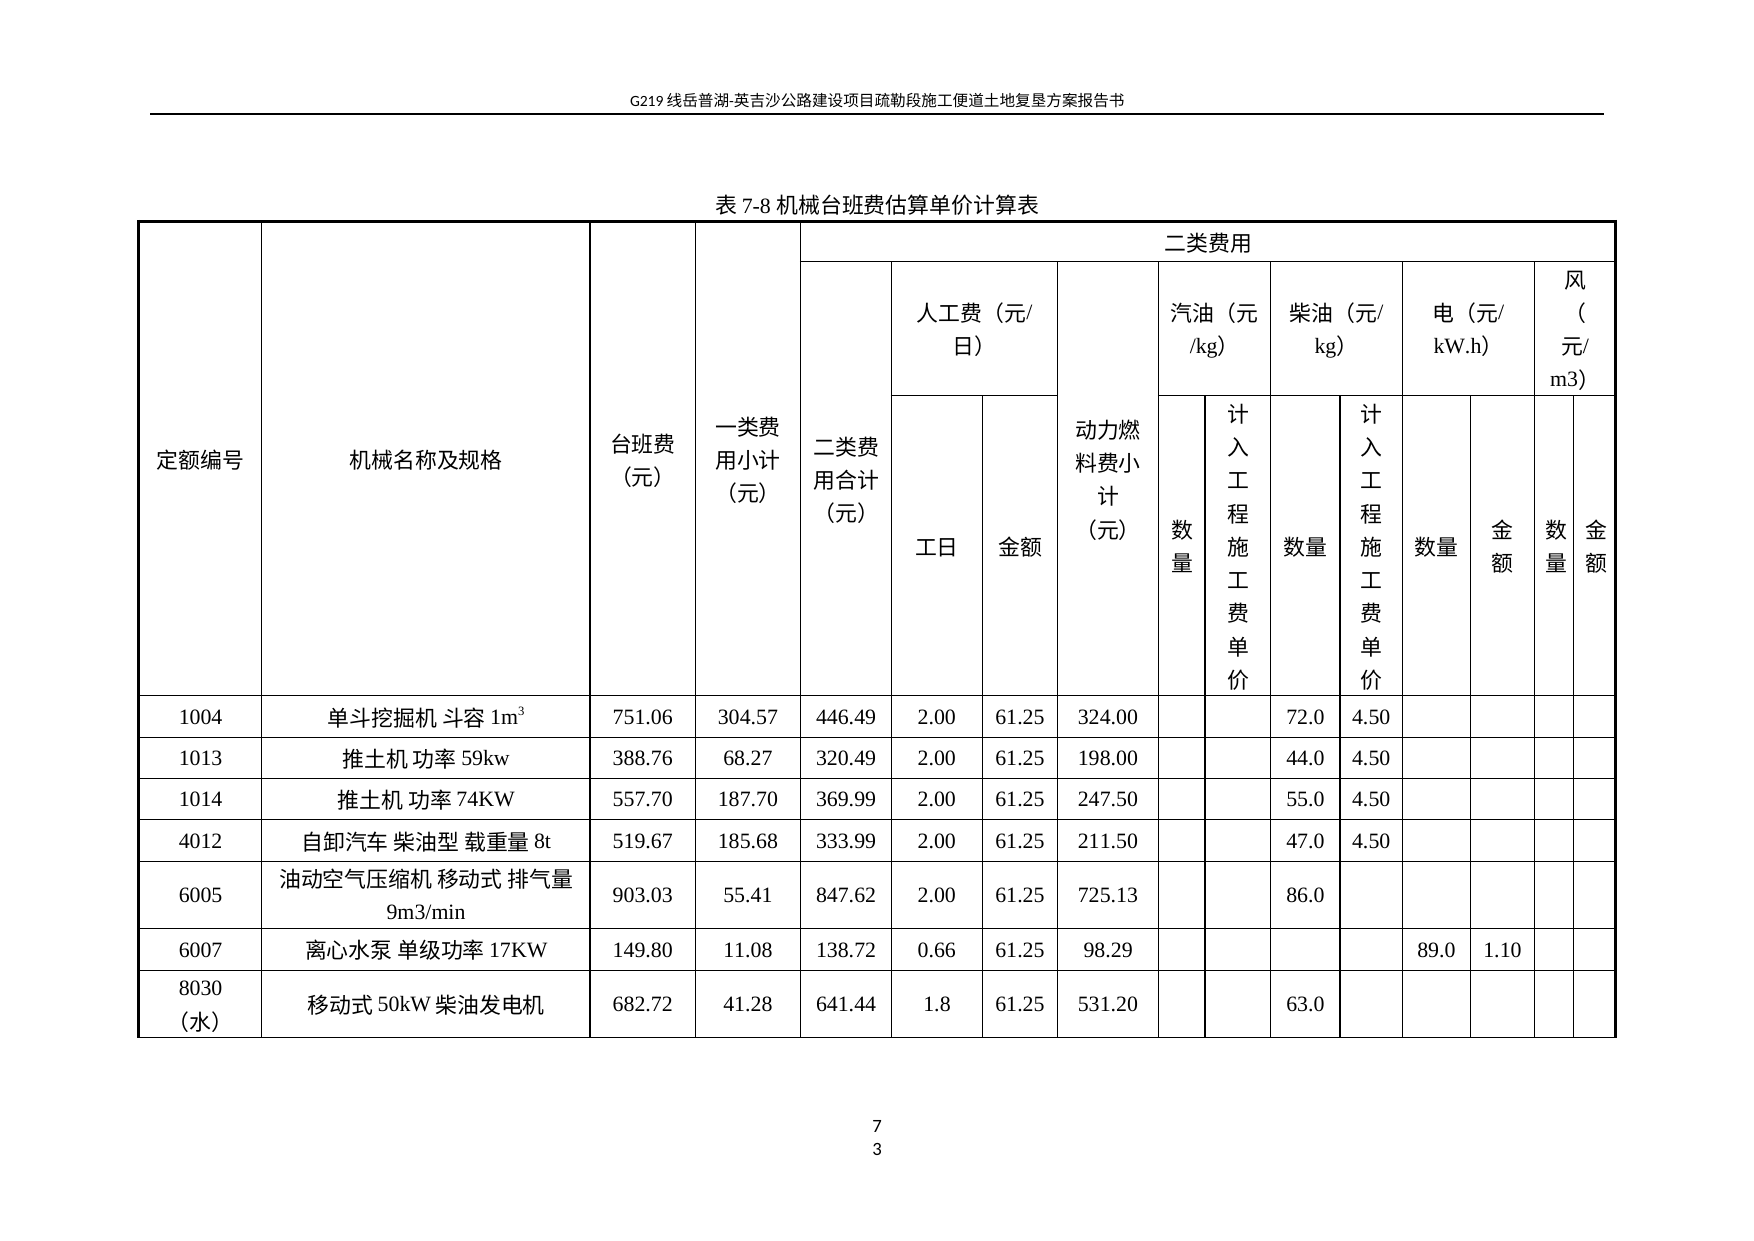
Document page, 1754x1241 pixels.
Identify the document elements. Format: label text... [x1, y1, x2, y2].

table_cell 63.0 [1271, 971, 1339, 1037]
table_cell 138.72 [801, 929, 891, 969]
table_cell 519.67 [591, 820, 695, 861]
table_cell 61.25 [983, 738, 1057, 778]
table_cell 金额 [1574, 396, 1614, 695]
table_cell 725.13 [1058, 862, 1158, 928]
table_cell [1574, 929, 1614, 969]
table_cell [1403, 862, 1470, 928]
table_cell 86.0 [1271, 862, 1339, 928]
table_cell [1341, 862, 1402, 928]
table_cell 动力燃料费小计（元） [1058, 262, 1158, 695]
table_cell 4.50 [1341, 779, 1402, 819]
table_cell 数量 [1271, 396, 1339, 695]
table_cell [1403, 779, 1470, 819]
table_cell 55.41 [696, 862, 800, 928]
table_cell [1206, 779, 1270, 819]
table_cell 数量 [1159, 396, 1204, 695]
table_cell [1471, 779, 1534, 819]
table_cell 4012 [140, 820, 261, 861]
table_cell [1403, 696, 1470, 737]
table_cell 人工费（元/日） [892, 262, 1057, 395]
table_cell [1206, 738, 1270, 778]
table_cell 汽油（元/kg） [1159, 262, 1270, 395]
table_cell [1206, 696, 1270, 737]
table_cell 41.28 [696, 971, 800, 1037]
table_cell 2.00 [892, 738, 982, 778]
table_cell 金额 [983, 396, 1057, 695]
table_cell 446.49 [801, 696, 891, 737]
table_cell 1014 [140, 779, 261, 819]
table_cell 682.72 [591, 971, 695, 1037]
table_cell 工日 [892, 396, 982, 695]
table_cell [1403, 820, 1470, 861]
table_cell [1574, 779, 1614, 819]
table_cell 61.25 [983, 971, 1057, 1037]
table_cell 数量 [1535, 396, 1573, 695]
table_header 台班费（元） [591, 223, 695, 695]
table_cell 2.00 [892, 862, 982, 928]
table_cell 推土机 功率59kw [262, 738, 589, 778]
table_cell [1206, 820, 1270, 861]
table_cell [1271, 929, 1339, 969]
table_cell 333.99 [801, 820, 891, 861]
table_cell 6005 [140, 862, 261, 928]
table_cell 离心水泵 单级功率17KW [262, 929, 589, 969]
table_header 一类费用小计（元） [696, 223, 800, 695]
table_cell 98.29 [1058, 929, 1158, 969]
table_cell [1574, 738, 1614, 778]
table_cell [1159, 929, 1204, 969]
table_cell 单斗挖掘机 斗容1m3 [262, 696, 589, 737]
table_header 机械名称及规格 [262, 223, 589, 695]
table_cell 自卸汽车 柴油型 载重量8t [262, 820, 589, 861]
table_cell 61.25 [983, 779, 1057, 819]
table_cell [1341, 929, 1402, 969]
table_cell 0.66 [892, 929, 982, 969]
table_cell [1471, 862, 1534, 928]
table_cell 二类费用合计（元） [801, 262, 891, 695]
table_cell [1206, 862, 1270, 928]
table_cell 计入工程施工费单价 [1206, 396, 1270, 695]
table_cell 61.25 [983, 696, 1057, 737]
table_cell 557.70 [591, 779, 695, 819]
text 表7-8 机械台班费估算单价计算表 [150, 188, 1604, 220]
table_cell [1574, 696, 1614, 737]
table_cell [1403, 971, 1470, 1037]
table_cell 47.0 [1271, 820, 1339, 861]
table_cell 1.10 [1471, 929, 1534, 969]
table_cell 4.50 [1341, 696, 1402, 737]
table_cell 44.0 [1271, 738, 1339, 778]
table_cell [1206, 929, 1270, 969]
table_cell 数量 [1403, 396, 1470, 695]
table_cell [1535, 696, 1573, 737]
table_cell 61.25 [983, 862, 1057, 928]
table_cell [1535, 738, 1573, 778]
table_cell 247.50 [1058, 779, 1158, 819]
table_cell 11.08 [696, 929, 800, 969]
table_cell 903.03 [591, 862, 695, 928]
table_cell 油动空气压缩机 移动式 排气量9m3/min [262, 862, 589, 928]
table_cell 324.00 [1058, 696, 1158, 737]
table_cell [1574, 971, 1614, 1037]
table_cell [1206, 971, 1270, 1037]
table_cell [1159, 862, 1204, 928]
table_cell [1159, 738, 1204, 778]
table_cell 1.8 [892, 971, 982, 1037]
table_cell [1471, 820, 1534, 861]
table_cell 531.20 [1058, 971, 1158, 1037]
table_cell [1574, 820, 1614, 861]
table_cell 柴油（元/kg） [1271, 262, 1402, 395]
table_header 定额编号 [140, 223, 261, 695]
table_cell 388.76 [591, 738, 695, 778]
table_cell 185.68 [696, 820, 800, 861]
table_cell [1471, 696, 1534, 737]
table_cell 8030（水） [140, 971, 261, 1037]
table_cell [1341, 971, 1402, 1037]
table_cell [1159, 779, 1204, 819]
table_cell [1535, 862, 1573, 928]
table_cell 4.50 [1341, 820, 1402, 861]
table_cell [1159, 820, 1204, 861]
table_cell [1471, 971, 1534, 1037]
table_cell [1159, 971, 1204, 1037]
table_cell 计入工程施工费单价 [1341, 396, 1402, 695]
table_cell 1013 [140, 738, 261, 778]
table_cell 72.0 [1271, 696, 1339, 737]
table_cell [1574, 862, 1614, 928]
table_cell [1535, 971, 1573, 1037]
table_cell [1535, 929, 1573, 969]
table_cell 金额 [1471, 396, 1534, 695]
table_cell 369.99 [801, 779, 891, 819]
table_cell 2.00 [892, 820, 982, 861]
table_cell 68.27 [696, 738, 800, 778]
table_cell 187.70 [696, 779, 800, 819]
table_cell 2.00 [892, 696, 982, 737]
table_cell [1471, 738, 1534, 778]
table_cell 4.50 [1341, 738, 1402, 778]
table_cell 149.80 [591, 929, 695, 969]
table_cell [1535, 779, 1573, 819]
table_cell 风（元/m3） [1535, 262, 1614, 395]
table_cell 6007 [140, 929, 261, 969]
table_cell [1535, 820, 1573, 861]
table_cell 1004 [140, 696, 261, 737]
table_cell 641.44 [801, 971, 891, 1037]
table_cell 55.0 [1271, 779, 1339, 819]
table_cell 电（元/kW.h） [1403, 262, 1534, 395]
table_cell [1403, 738, 1470, 778]
table_cell 2.00 [892, 779, 982, 819]
table_cell 751.06 [591, 696, 695, 737]
table_cell 847.62 [801, 862, 891, 928]
table_cell 198.00 [1058, 738, 1158, 778]
table_cell 61.25 [983, 820, 1057, 861]
table_cell 移动式50kW柴油发电机 [262, 971, 589, 1037]
table_cell 304.57 [696, 696, 800, 737]
table_header 二类费用 [801, 223, 1614, 261]
table_cell 211.50 [1058, 820, 1158, 861]
table_cell 320.49 [801, 738, 891, 778]
table_cell [1159, 696, 1204, 737]
table_cell 61.25 [983, 929, 1057, 969]
table_cell 推土机 功率74KW [262, 779, 589, 819]
table_cell 89.0 [1403, 929, 1470, 969]
